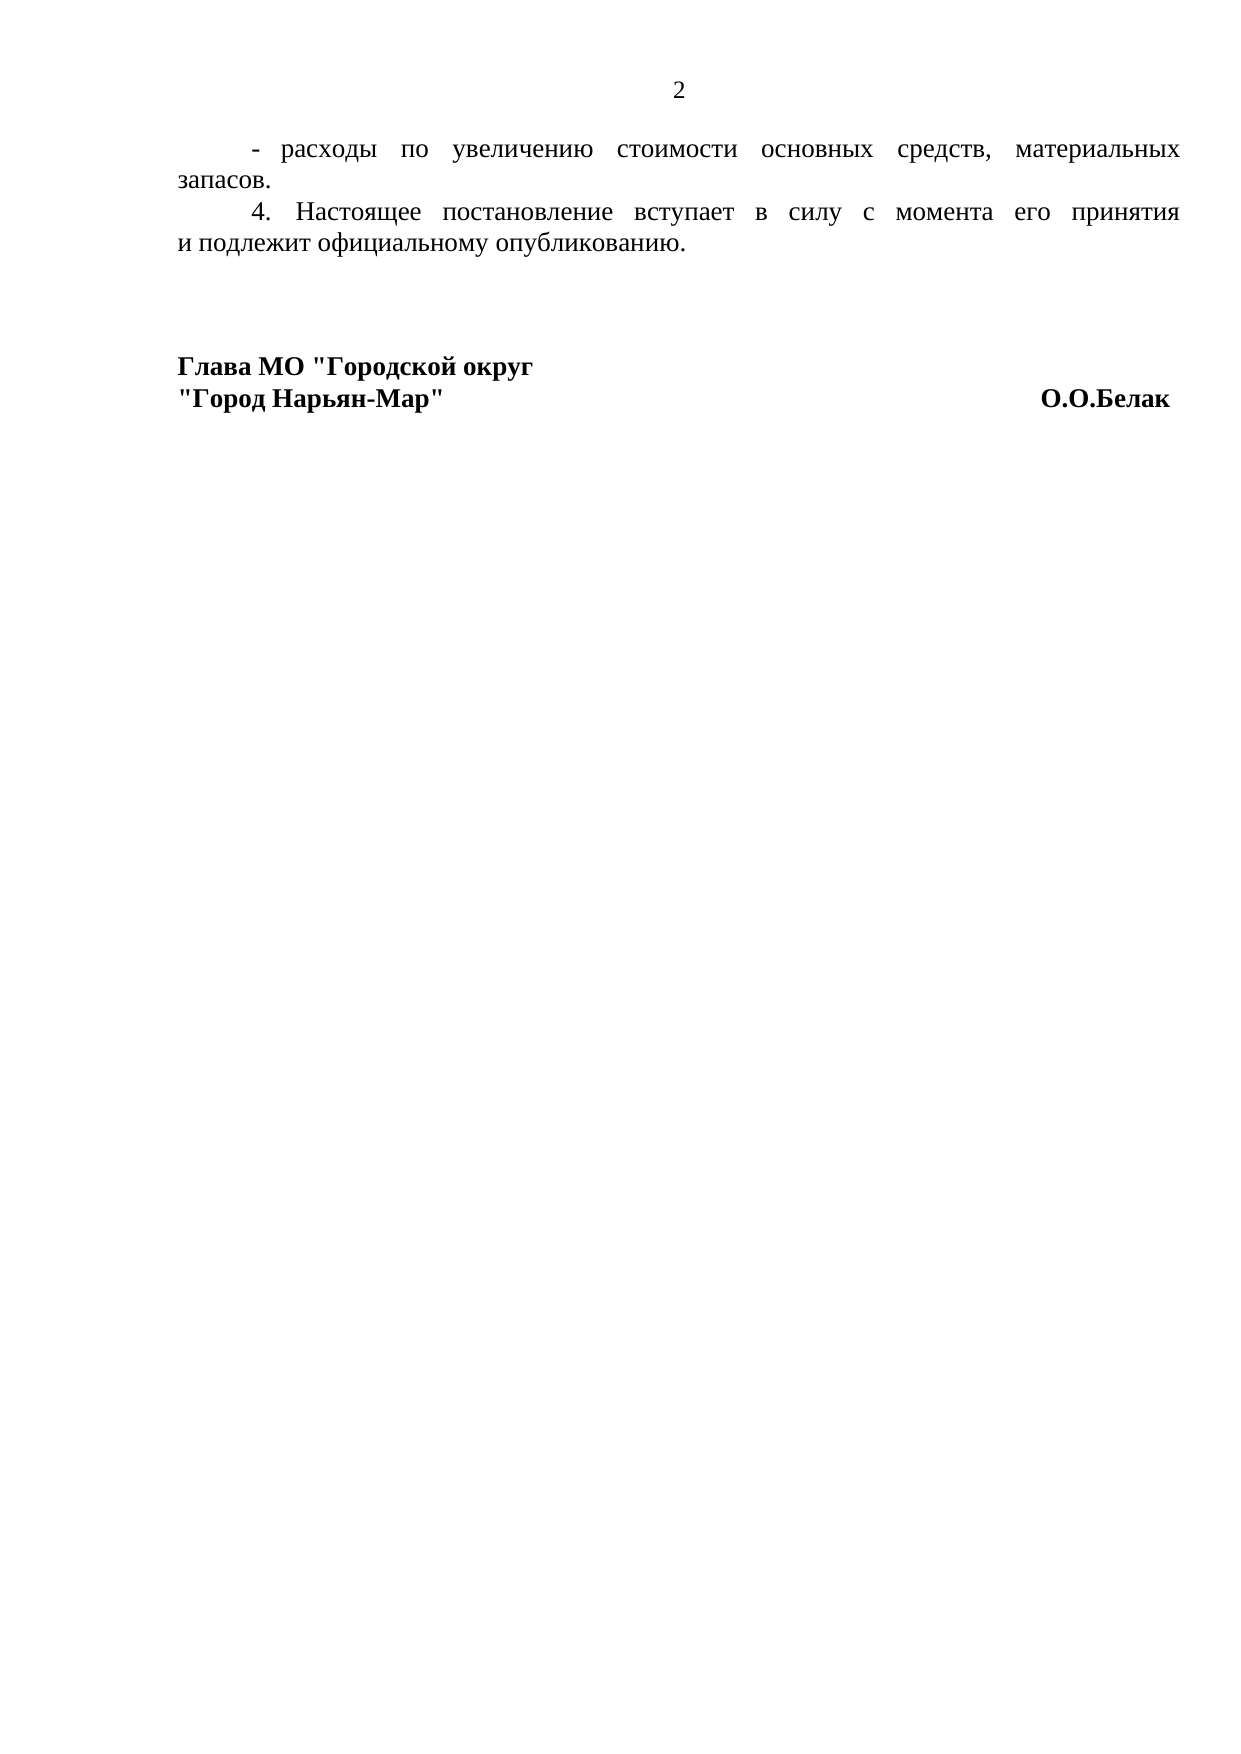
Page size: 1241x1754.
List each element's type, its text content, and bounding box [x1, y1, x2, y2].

list Настоящее постановление вступает в силу с момента его принятия и подлежит официальному опубликованию. [177, 195, 1181, 257]
table_header О.О.Белак [663, 351, 1181, 413]
table_header Глава МО "Городской округ "Город Нарьян-Мар" [166, 351, 663, 413]
text - расходы по увеличению стоимости основных средств, материальных запасов. [177, 132, 1181, 195]
